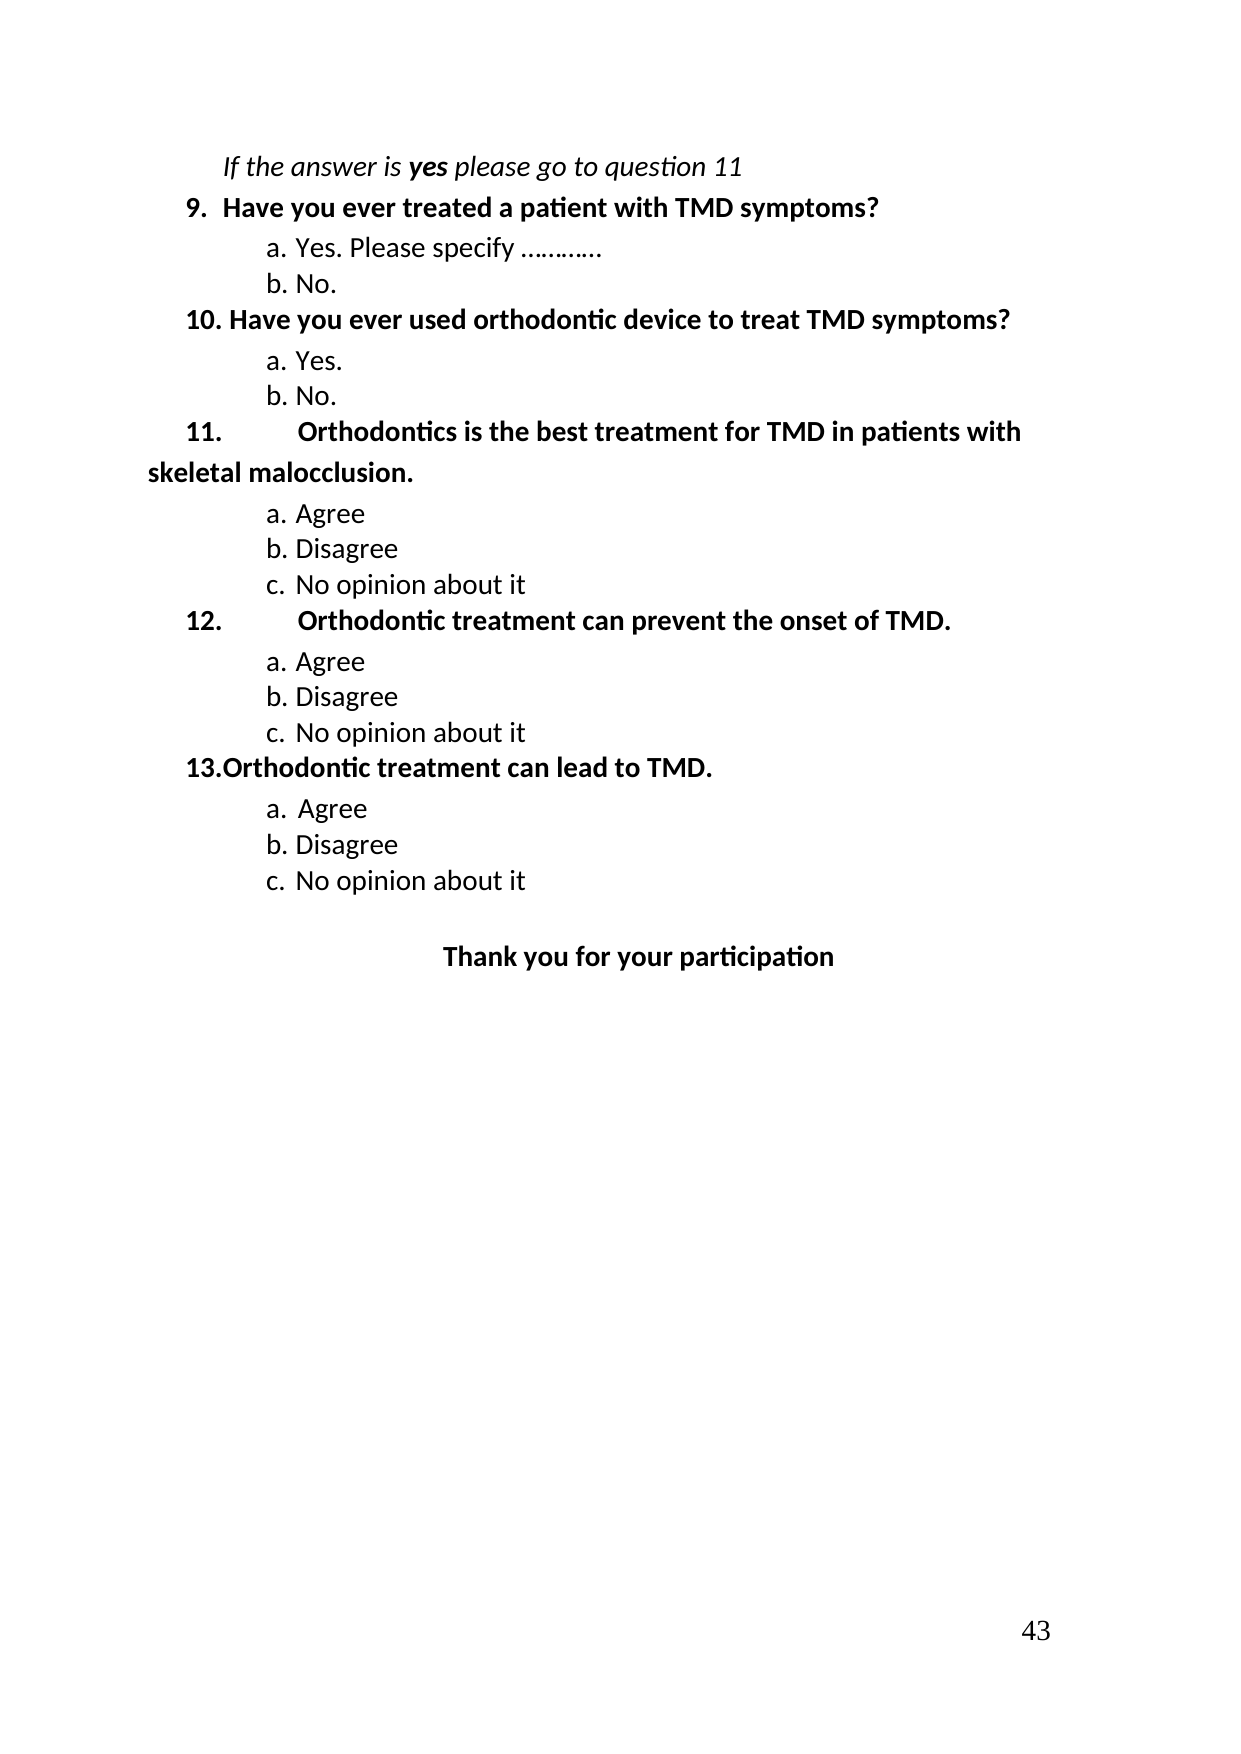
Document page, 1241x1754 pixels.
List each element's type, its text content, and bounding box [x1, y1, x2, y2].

list Agree [266, 643, 1092, 678]
list No. [266, 265, 1092, 301]
text 10. Have you ever used orthodontic device to treat TMD symptoms? [148, 301, 1092, 336]
text 12. Orthodontic treatment can prevent the onset of TMD. [148, 602, 1092, 637]
list Agree [266, 495, 1092, 531]
list No opinion about it [266, 862, 1092, 897]
list Yes. [266, 342, 1092, 377]
text If the answer is yes please go to question 11 [223, 148, 1092, 183]
list Have you ever treated a patient with TMD symptoms? [185, 189, 1092, 224]
text Thank you for your participation [185, 938, 1092, 974]
list Yes. Please specify ………… [266, 229, 1092, 265]
list No. [266, 377, 1092, 413]
list Disagree [266, 531, 1092, 566]
text 13. Orthodontic treatment can lead to TMD. [148, 749, 1092, 785]
list Disagree [266, 678, 1092, 714]
list No opinion about it [266, 566, 1092, 602]
list No opinion about it [266, 714, 1092, 749]
text 11. Orthodontics is the best treatment for TMD in patients with skeletal malocclusion. [148, 413, 1092, 489]
list Disagree [266, 826, 1092, 862]
list Agree [223, 791, 1092, 826]
